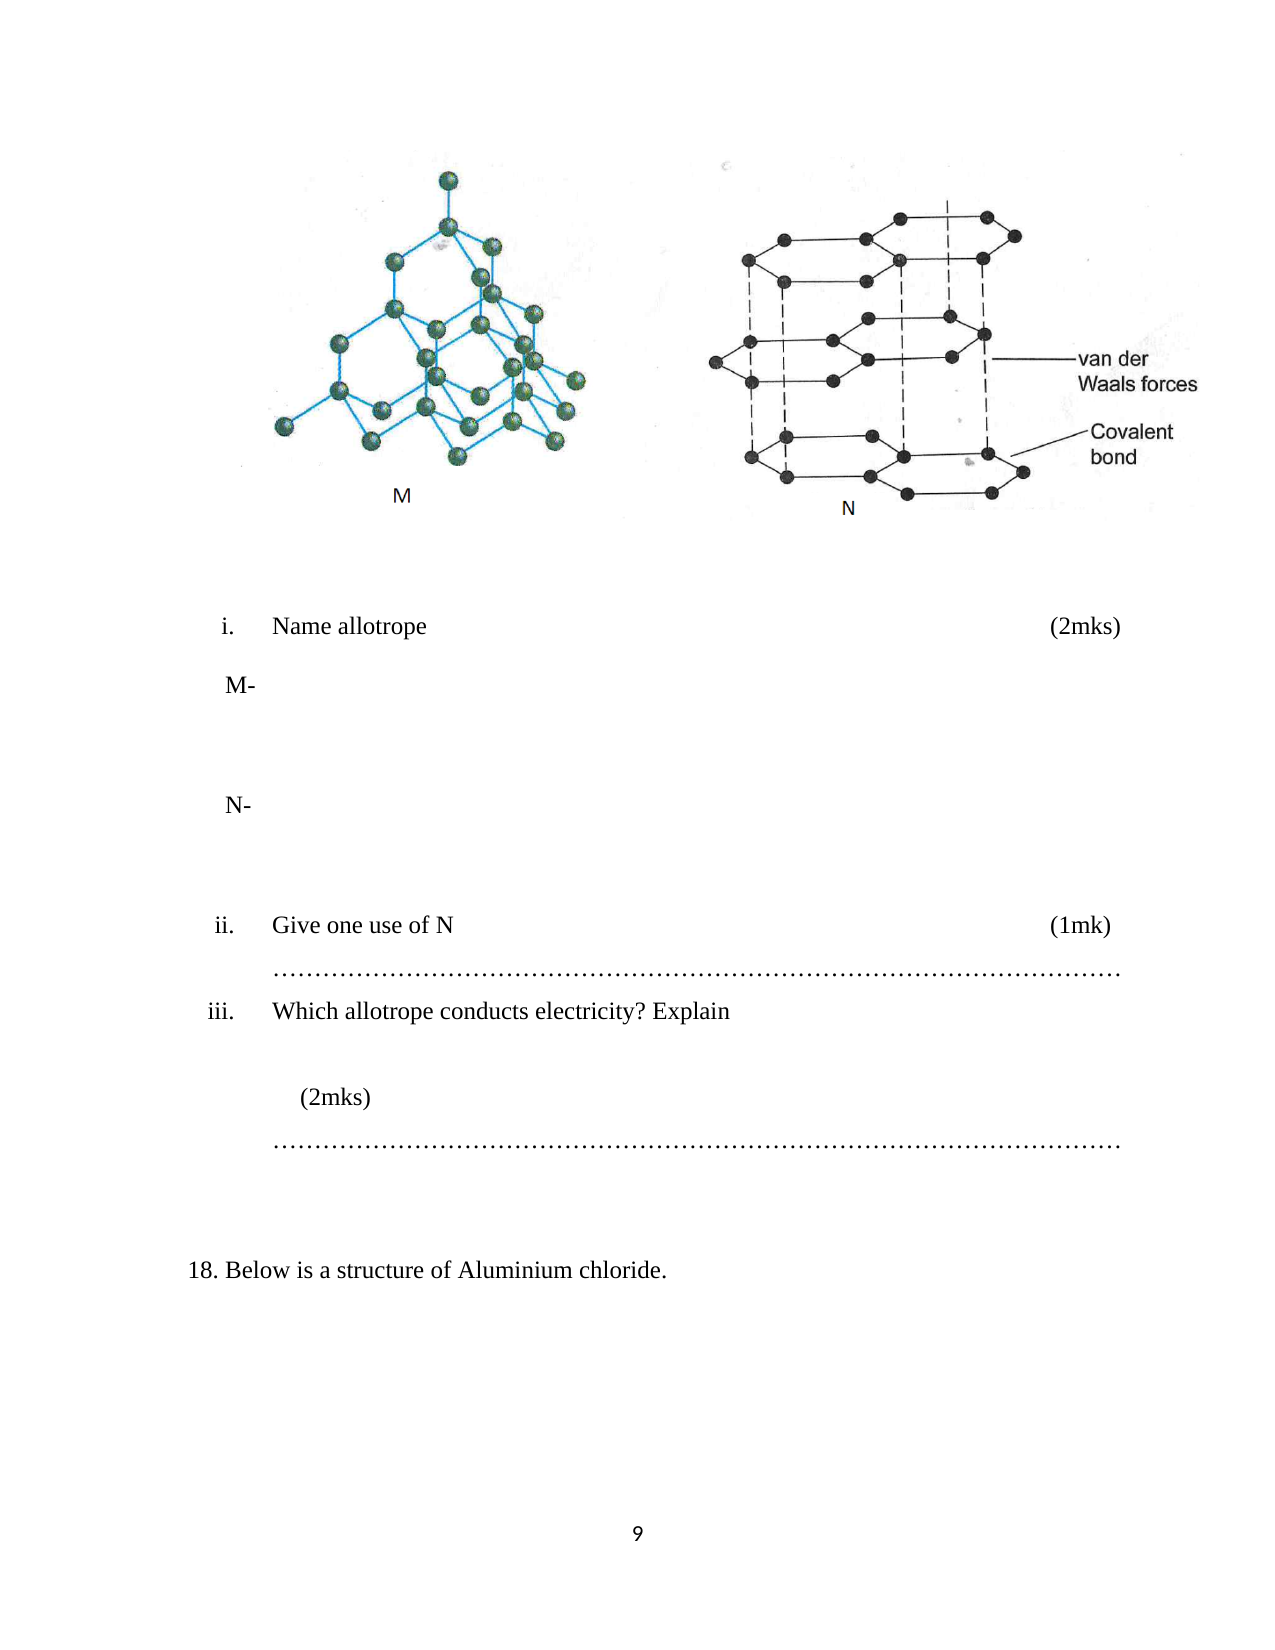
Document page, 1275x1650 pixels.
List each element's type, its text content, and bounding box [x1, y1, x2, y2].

picture [225, 150, 1200, 521]
text M- [150, 671, 1125, 699]
list Give one use of N (1mk) [234, 910, 1125, 938]
list Which allotrope conducts electricity? Explain (2mks) [234, 996, 1125, 1111]
list Name allotrope (2mks) [234, 611, 1125, 639]
text N- [150, 790, 1125, 819]
list ………………………………………………………………………………………… [272, 1125, 1125, 1154]
list ………………………………………………………………………………………… [272, 953, 1125, 982]
list Below is a structure of Aluminium chloride. [187, 1255, 1125, 1283]
